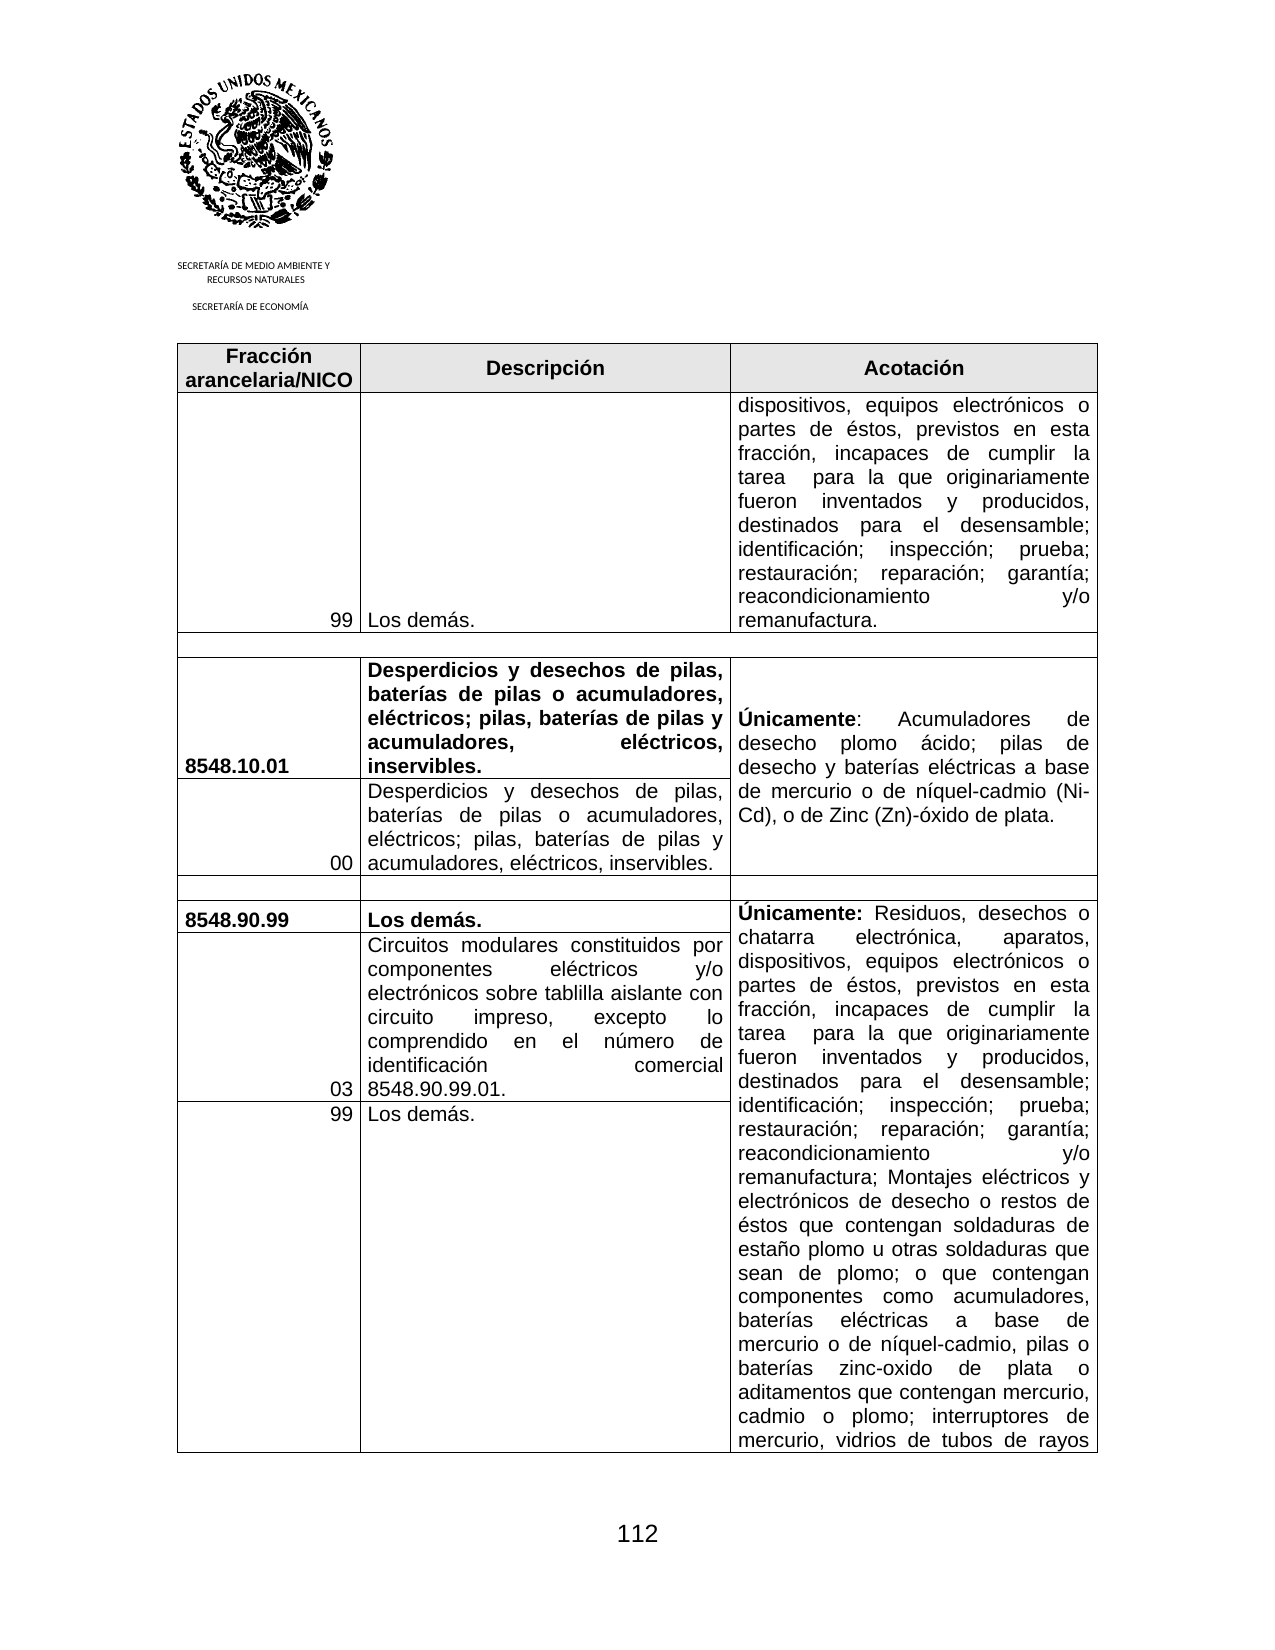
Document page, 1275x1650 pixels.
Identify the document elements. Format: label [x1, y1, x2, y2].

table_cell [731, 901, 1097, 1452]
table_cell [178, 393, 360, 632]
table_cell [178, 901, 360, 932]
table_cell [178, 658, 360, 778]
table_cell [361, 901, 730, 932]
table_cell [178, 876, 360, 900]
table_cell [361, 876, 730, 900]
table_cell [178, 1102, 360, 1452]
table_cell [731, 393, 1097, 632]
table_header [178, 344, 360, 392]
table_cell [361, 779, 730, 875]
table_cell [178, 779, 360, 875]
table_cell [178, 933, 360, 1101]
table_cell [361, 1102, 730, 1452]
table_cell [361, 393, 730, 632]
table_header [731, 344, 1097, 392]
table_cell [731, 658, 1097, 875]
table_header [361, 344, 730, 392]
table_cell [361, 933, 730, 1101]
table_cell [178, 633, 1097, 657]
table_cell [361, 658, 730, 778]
picture [177, 73, 334, 229]
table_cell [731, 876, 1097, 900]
